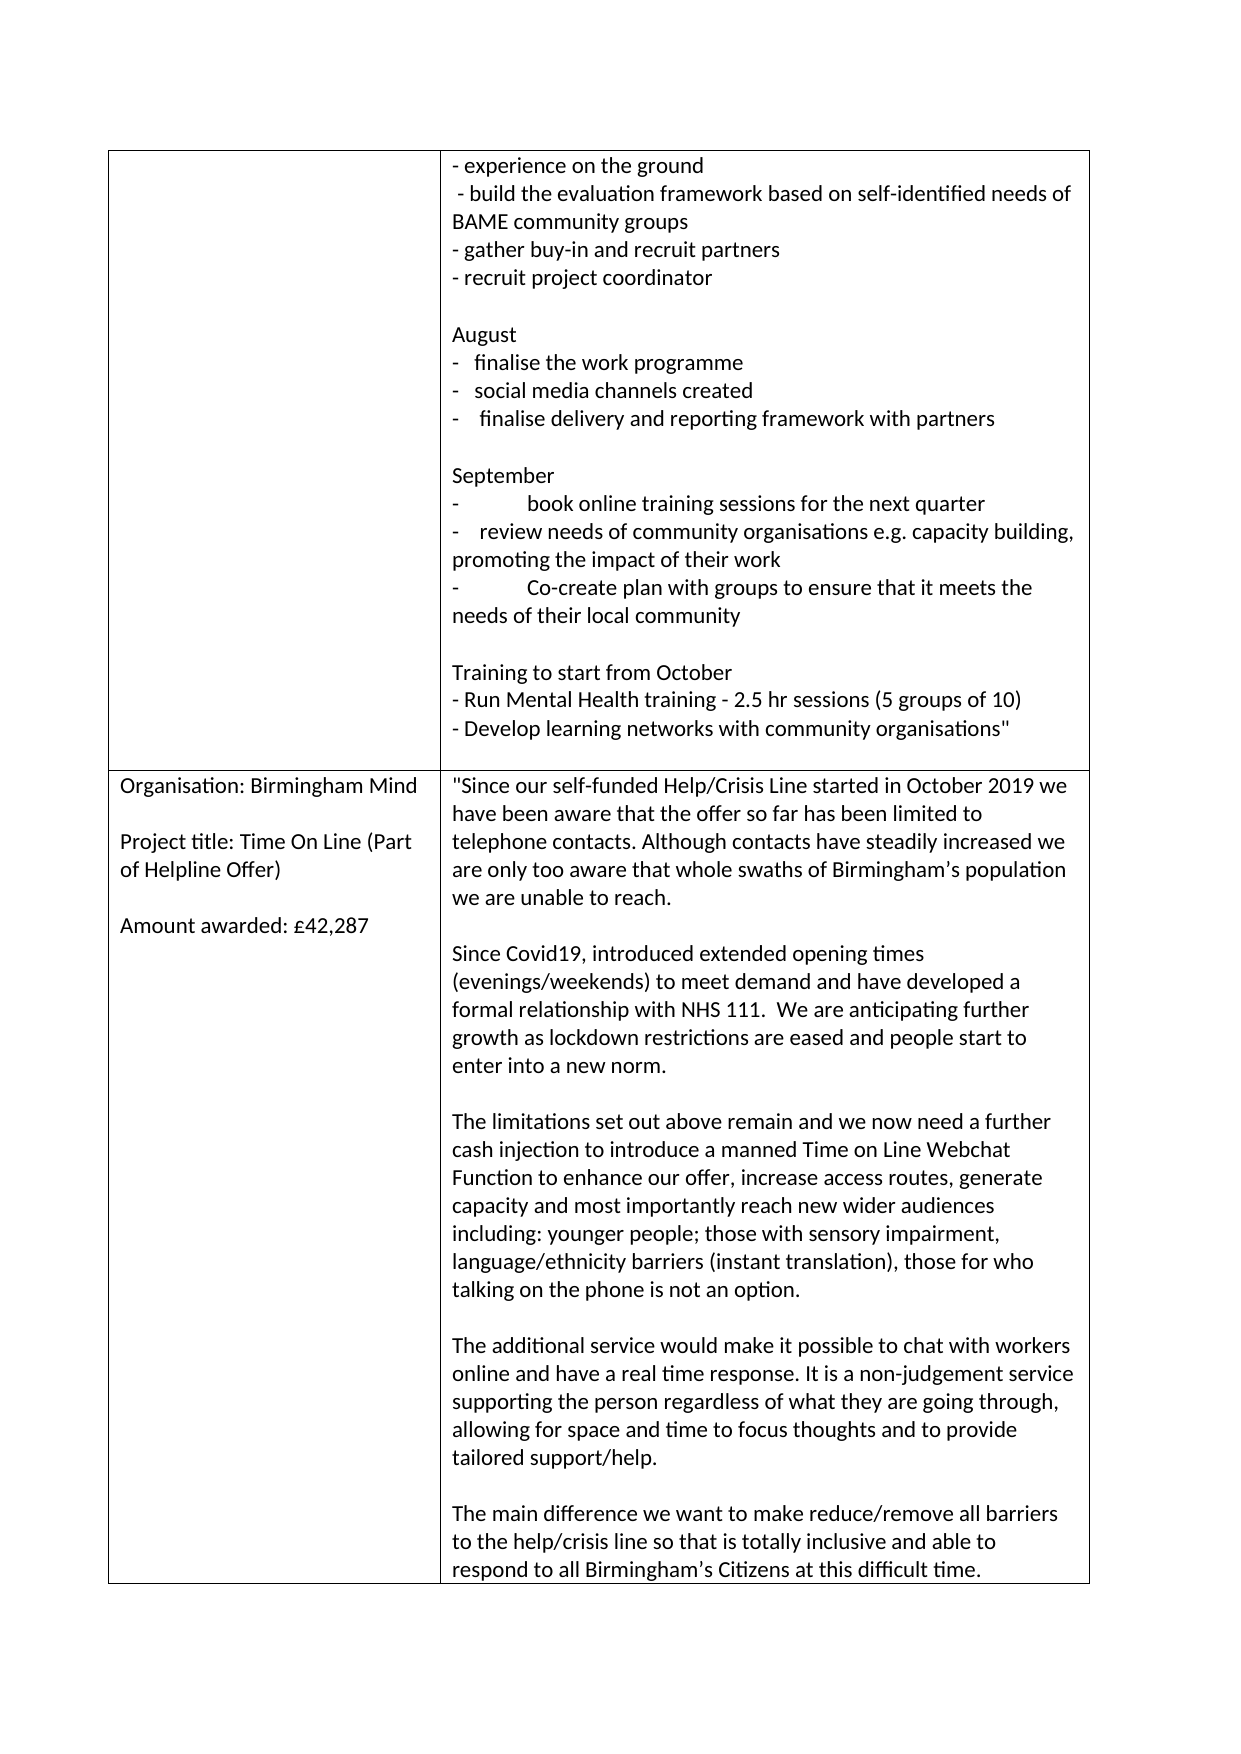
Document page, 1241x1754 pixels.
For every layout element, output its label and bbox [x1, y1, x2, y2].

table_cell [109, 151, 440, 770]
table_cell [441, 771, 1089, 1583]
table_cell [441, 151, 1089, 770]
table_cell [109, 771, 440, 1583]
